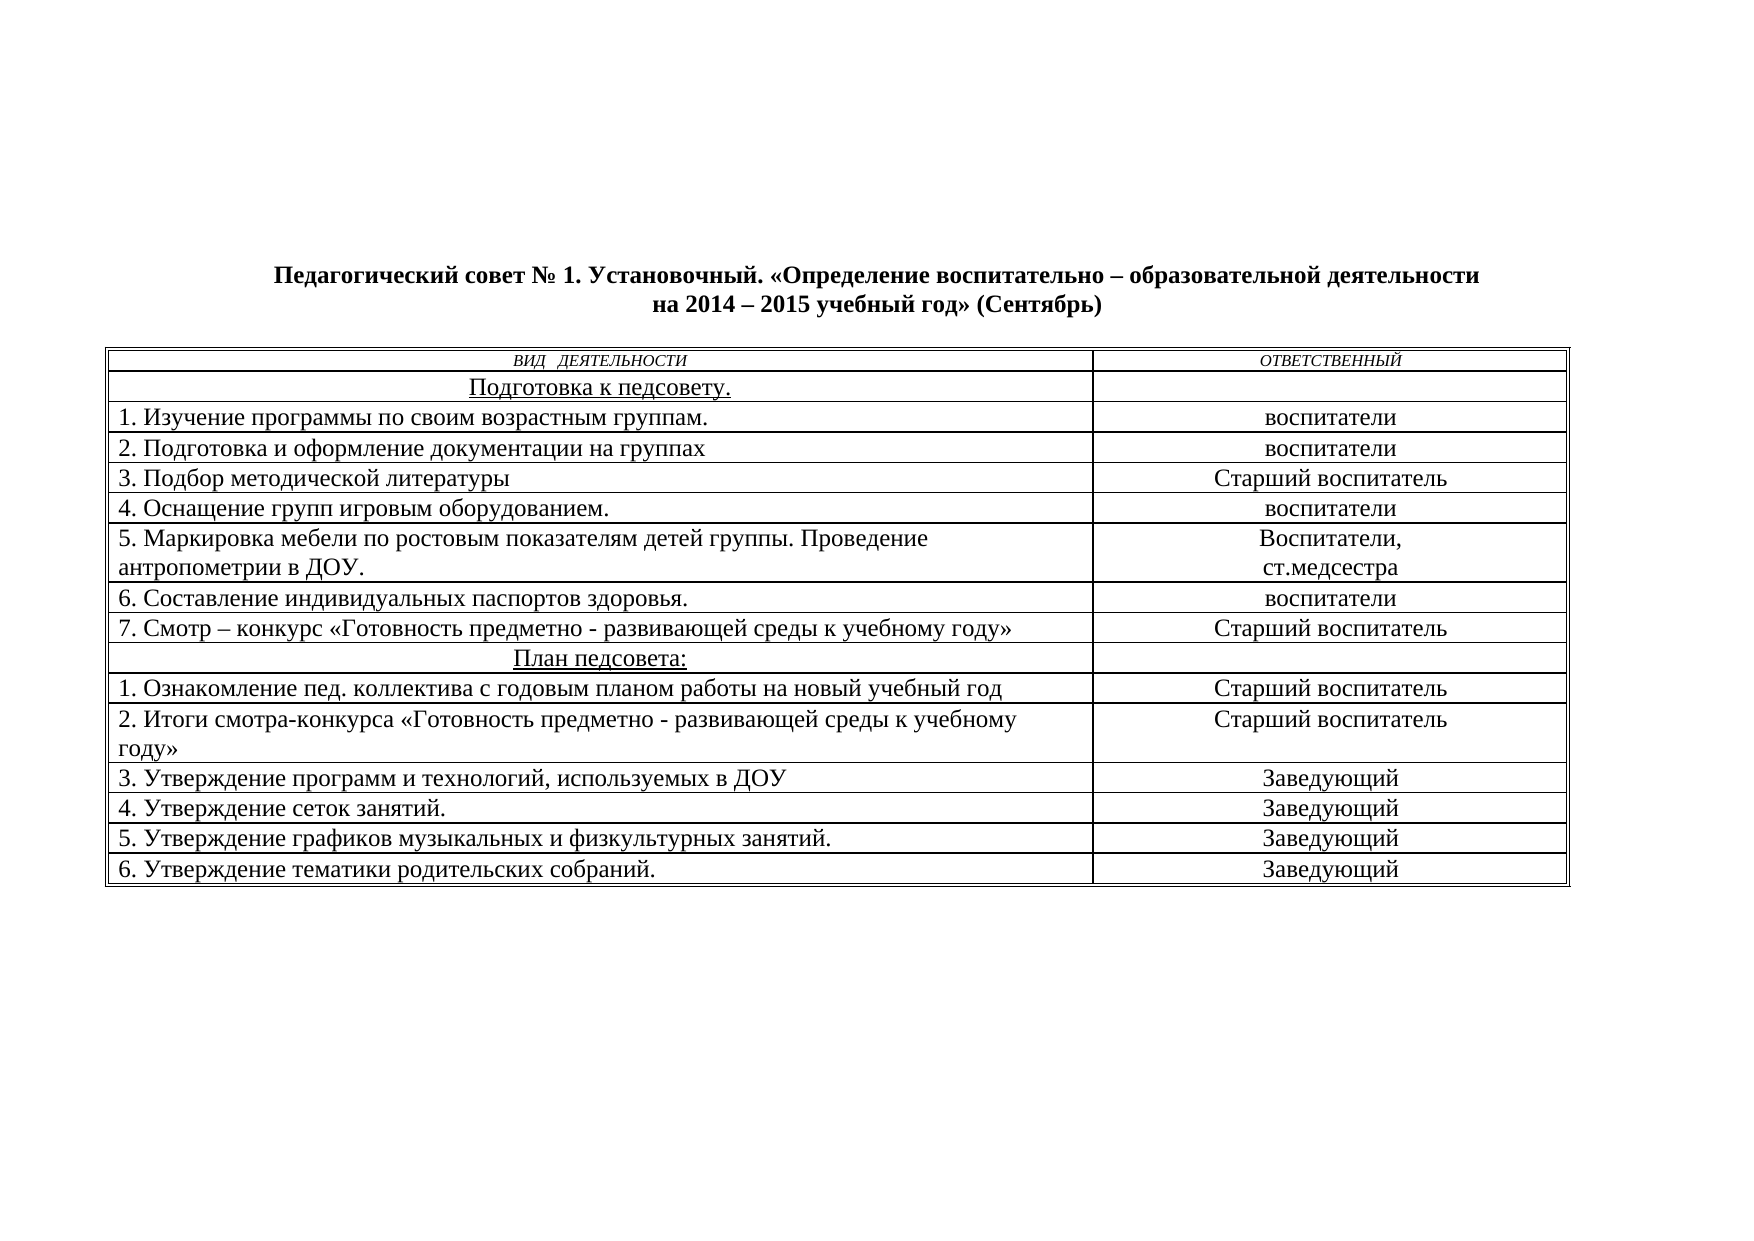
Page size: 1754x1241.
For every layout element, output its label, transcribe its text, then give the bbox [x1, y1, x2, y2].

table_cell 6. Составление индивидуальных паспортов здоровья. [109, 583, 1092, 611]
text на 2014 – 2015 учебный год» (Сентябрь) [118, 289, 1636, 318]
table_cell Заведующий [1094, 854, 1566, 883]
table_cell Заведующий [1094, 763, 1566, 792]
table_cell Старший воспитатель [1094, 704, 1566, 761]
table_cell 1. Ознакомление пед. коллектива с годовым планом работы на новый учебный год [109, 674, 1092, 702]
table_cell Старший воспитатель [1094, 674, 1566, 702]
table_cell 4. Оснащение групп игровым оборудованием. [109, 493, 1092, 522]
table_cell Заведующий [1094, 824, 1566, 852]
table_cell 7. Смотр – конкурс «Готовность предметно - развивающей среды к учебному году» [109, 613, 1092, 642]
table_cell Подготовка к педсовету. [109, 372, 1092, 401]
table_cell 2. Итоги смотра-конкурса «Готовность предметно - развивающей среды к учебному году» [109, 704, 1092, 761]
table_cell Воспитатели, ст.медсестра [1094, 524, 1566, 581]
table_header Ответственный [1094, 351, 1566, 370]
text Педагогический совет № 1. Установочный. «Определение воспитательно – образовательной деятельности [118, 260, 1636, 289]
table_cell 3. Утверждение программ и технологий, используемых в ДОУ [109, 763, 1092, 792]
table_cell 6. Утверждение тематики родительских собраний. [109, 854, 1092, 883]
table_cell [1094, 372, 1566, 401]
table_header Вид деятельности [109, 351, 1092, 370]
table_cell [1094, 643, 1566, 672]
table_cell воспитатели [1094, 402, 1566, 431]
table_cell воспитатели [1094, 433, 1566, 461]
table_cell 3. Подбор методической литературы [109, 463, 1092, 492]
table_cell План педсовета: [109, 643, 1092, 672]
table_cell 5. Маркировка мебели по ростовым показателям детей группы. Проведение антропометрии в ДОУ. [109, 524, 1092, 581]
table_cell Старший воспитатель [1094, 463, 1566, 492]
table_cell воспитатели [1094, 583, 1566, 611]
table_cell 2. Подготовка и оформление документации на группах [109, 433, 1092, 461]
table_cell Старший воспитатель [1094, 613, 1566, 642]
table_cell воспитатели [1094, 493, 1566, 522]
table_cell 1. Изучение программы по своим возрастным группам. [109, 402, 1092, 431]
table_cell 5. Утверждение графиков музыкальных и физкультурных занятий. [109, 824, 1092, 852]
table_cell 4. Утверждение сеток занятий. [109, 793, 1092, 822]
table_cell Заведующий [1094, 793, 1566, 822]
